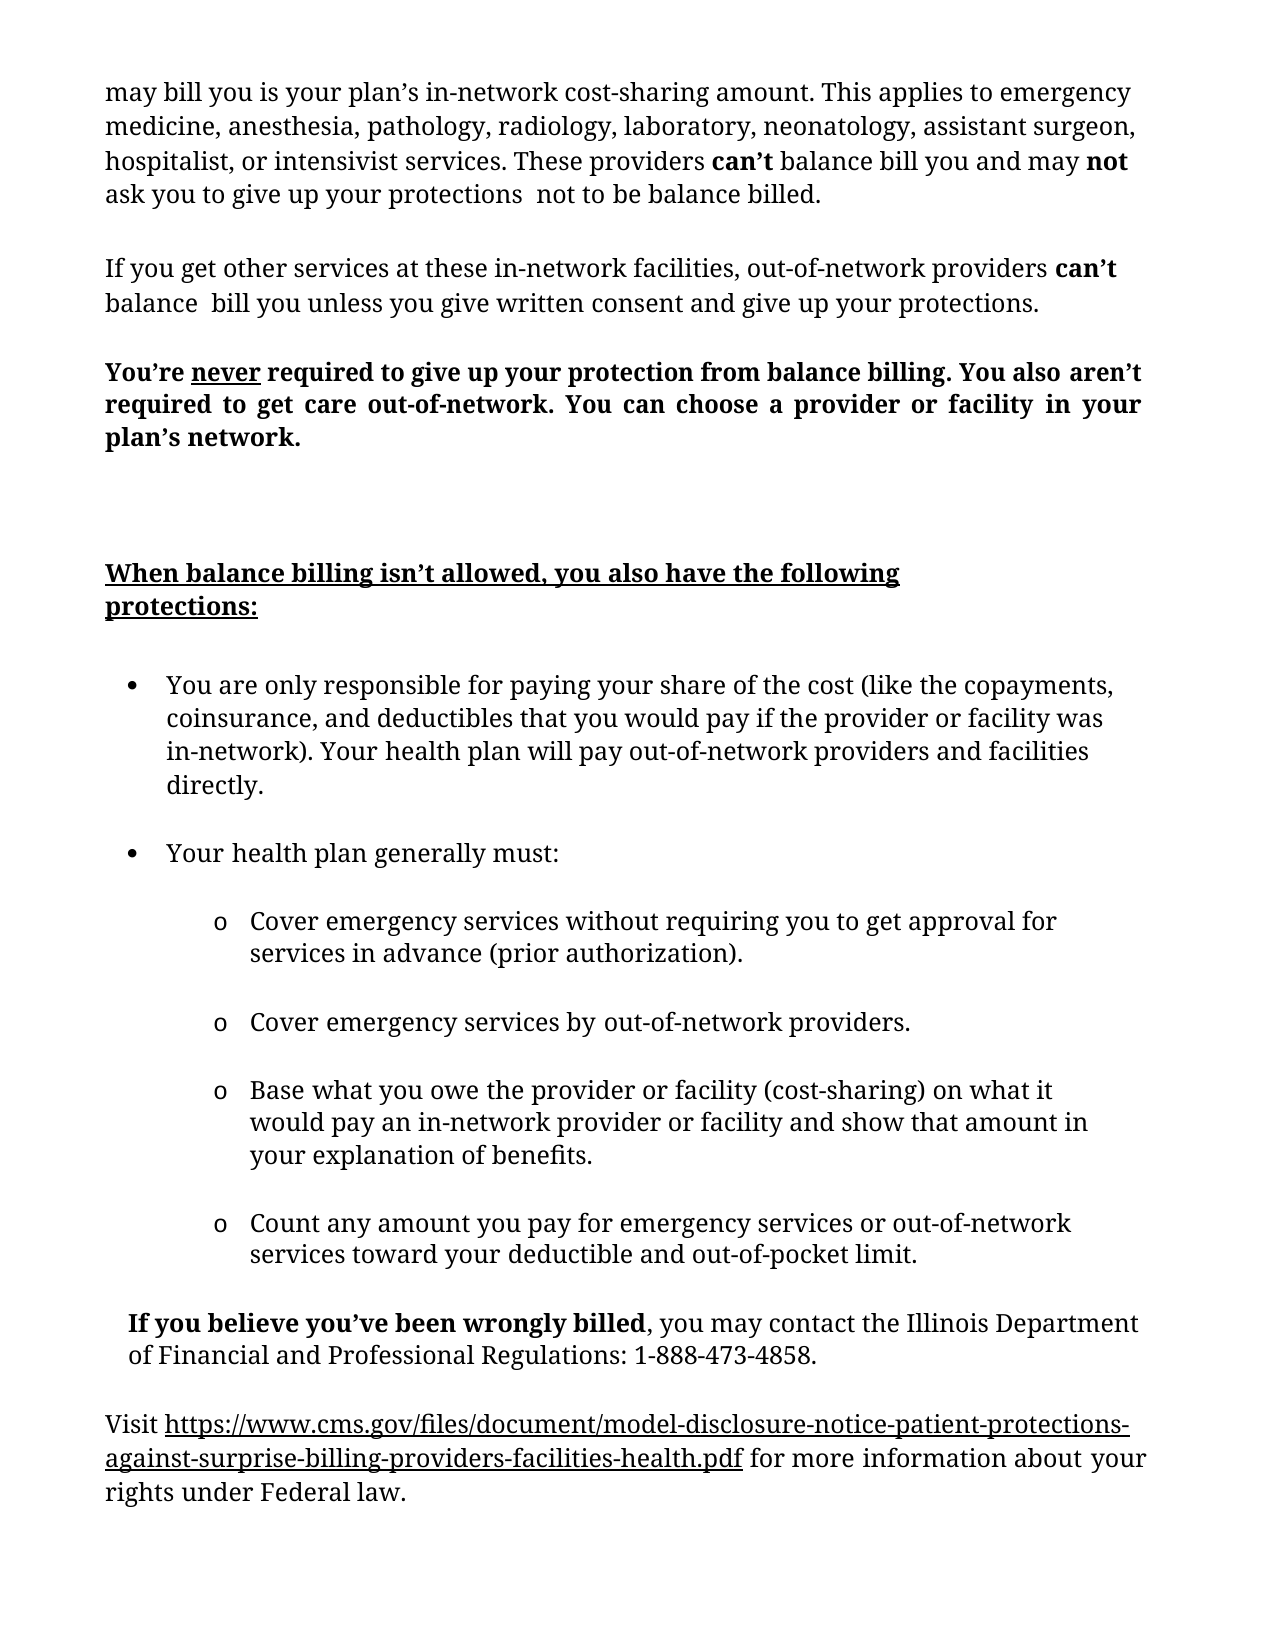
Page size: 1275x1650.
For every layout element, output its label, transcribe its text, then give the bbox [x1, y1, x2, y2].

list Your health plan generally must: [128, 836, 1170, 869]
list Count any amount you pay for emergency services or out-of-network services toward your deductible and out-of-pocket limit. [213, 1206, 1087, 1271]
text Visit https://www.cms.gov/files/document/model-disclosure-notice-patient-protections-against-surprise-billing-providers-facilities-health.pdf for more information about your rights under Federal law. [105, 1406, 1170, 1508]
text You’re never required to give up your protection from balance billing. You also aren’t required to get care out-of-network. You can choose a provider or facility in your plan’s network. [105, 355, 1142, 453]
list Cover emergency services by out-of-network providers. [213, 1004, 1170, 1039]
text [105, 75, 1146, 211]
text If you believe you’ve been wrongly billed, you may contact the Illinois Department of Financial and Professional Regulations: 1-888-473-4858. [128, 1305, 1140, 1372]
list Base what you owe the provider or facility (cost-sharing) on what it would pay an in-network provider or facility and show that amount in your explanation of benefits. [213, 1073, 1117, 1172]
text If you get other services at these in-network facilities, out-of-network providers can’t balance bill you unless you give written consent and give up your protections. [105, 251, 1123, 320]
list Cover emergency services without requiring you to get approval for services in advance (prior authorization). [213, 905, 1092, 970]
text When balance billing isn’t allowed, you also have the following protections: [105, 556, 1045, 622]
list You are only responsible for paying your share of the cost (like the copayments, coinsurance, and deductibles that you would pay if the provider or facility was in-network). Your health plan will pay out-of-network providers and facilities directly. [128, 668, 1141, 801]
